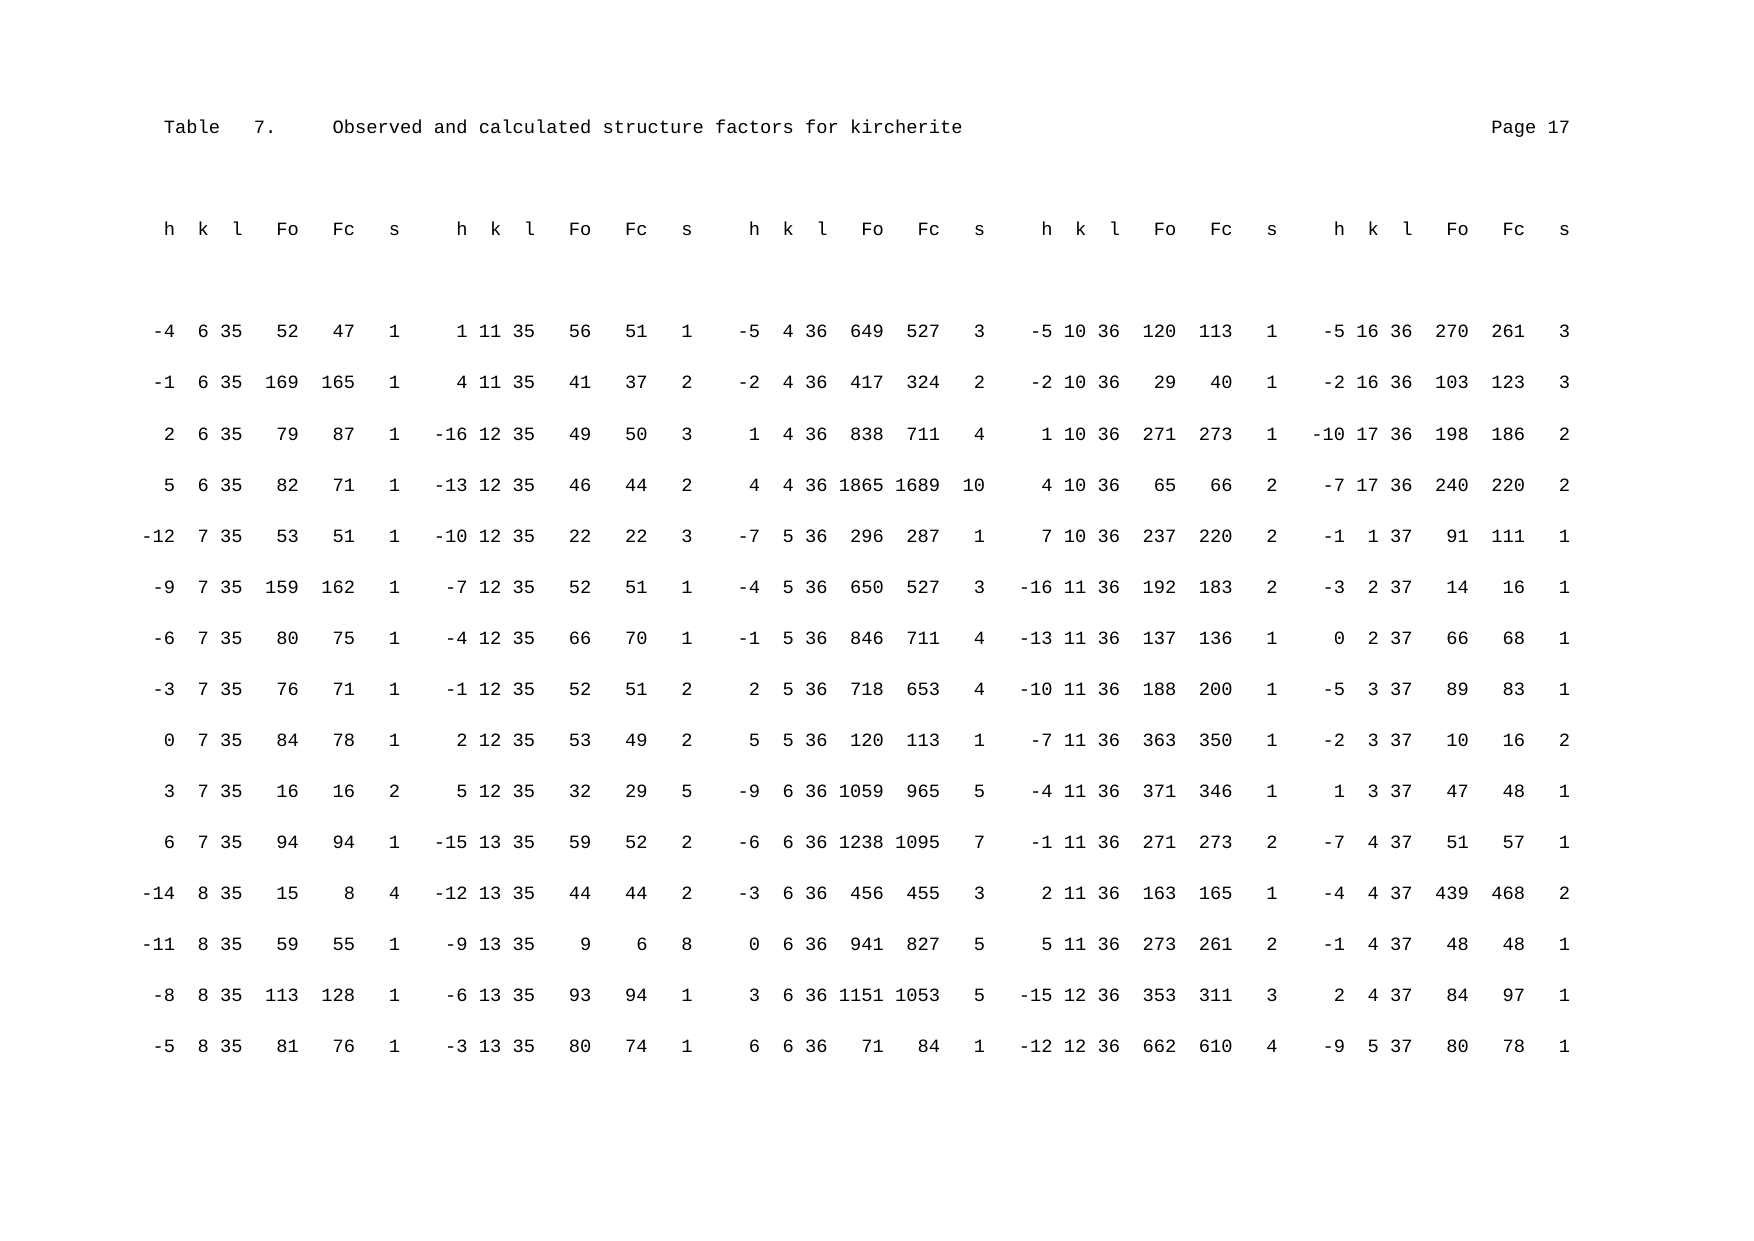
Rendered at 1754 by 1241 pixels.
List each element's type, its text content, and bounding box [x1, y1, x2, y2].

text Table 7. Observed and calculated structure factors for kircherite Page 17 [130, 118, 1624, 169]
text -11 8 35 59 55 1 -9 13 35 9 6 8 0 6 36 941 827 5 5 11 36 273 261 2 -1 4 37 48 48 1 [130, 935, 1624, 986]
text -6 7 35 80 75 1 -4 12 35 66 70 1 -1 5 36 846 711 4 -13 11 36 137 136 1 0 2 37 66 68 1 [130, 628, 1624, 679]
text -12 7 35 53 51 1 -10 12 35 22 22 3 -7 5 36 296 287 1 7 10 36 237 220 2 -1 1 37 91 111 1 [130, 526, 1624, 577]
text -14 8 35 15 8 4 -12 13 35 44 44 2 -3 6 36 456 455 3 2 11 36 163 165 1 -4 4 37 439 468 2 [130, 884, 1624, 935]
text -1 6 35 169 165 1 4 11 35 41 37 2 -2 4 36 417 324 2 -2 10 36 29 40 1 -2 16 36 103 123 3 [130, 373, 1624, 424]
text 0 7 35 84 78 1 2 12 35 53 49 2 5 5 36 120 113 1 -7 11 36 363 350 1 -2 3 37 10 16 2 [130, 731, 1624, 782]
text h k l Fo Fc s h k l Fo Fc s h k l Fo Fc s h k l Fo Fc s h k l Fo Fc s [130, 220, 1624, 271]
text 5 6 35 82 71 1 -13 12 35 46 44 2 4 4 36 1865 1689 10 4 10 36 65 66 2 -7 17 36 240 220 2 [130, 475, 1624, 526]
text -4 6 35 52 47 1 1 11 35 56 51 1 -5 4 36 649 527 3 -5 10 36 120 113 1 -5 16 36 270 261 3 [130, 322, 1624, 373]
text -3 7 35 76 71 1 -1 12 35 52 51 2 2 5 36 718 653 4 -10 11 36 188 200 1 -5 3 37 89 83 1 [130, 679, 1624, 731]
text -9 7 35 159 162 1 -7 12 35 52 51 1 -4 5 36 650 527 3 -16 11 36 192 183 2 -3 2 37 14 16 1 [130, 577, 1624, 628]
text -8 8 35 113 128 1 -6 13 35 93 94 1 3 6 36 1151 1053 5 -15 12 36 353 311 3 2 4 37 84 97 1 [130, 986, 1624, 1037]
text 3 7 35 16 16 2 5 12 35 32 29 5 -9 6 36 1059 965 5 -4 11 36 371 346 1 1 3 37 47 48 1 [130, 782, 1624, 833]
text -5 8 35 81 76 1 -3 13 35 80 74 1 6 6 36 71 84 1 -12 12 36 662 610 4 -9 5 37 80 78 1 [130, 1037, 1624, 1088]
text 6 7 35 94 94 1 -15 13 35 59 52 2 -6 6 36 1238 1095 7 -1 11 36 271 273 2 -7 4 37 51 57 1 [130, 833, 1624, 884]
text 2 6 35 79 87 1 -16 12 35 49 50 3 1 4 36 838 711 4 1 10 36 271 273 1 -10 17 36 198 186 2 [130, 424, 1624, 475]
